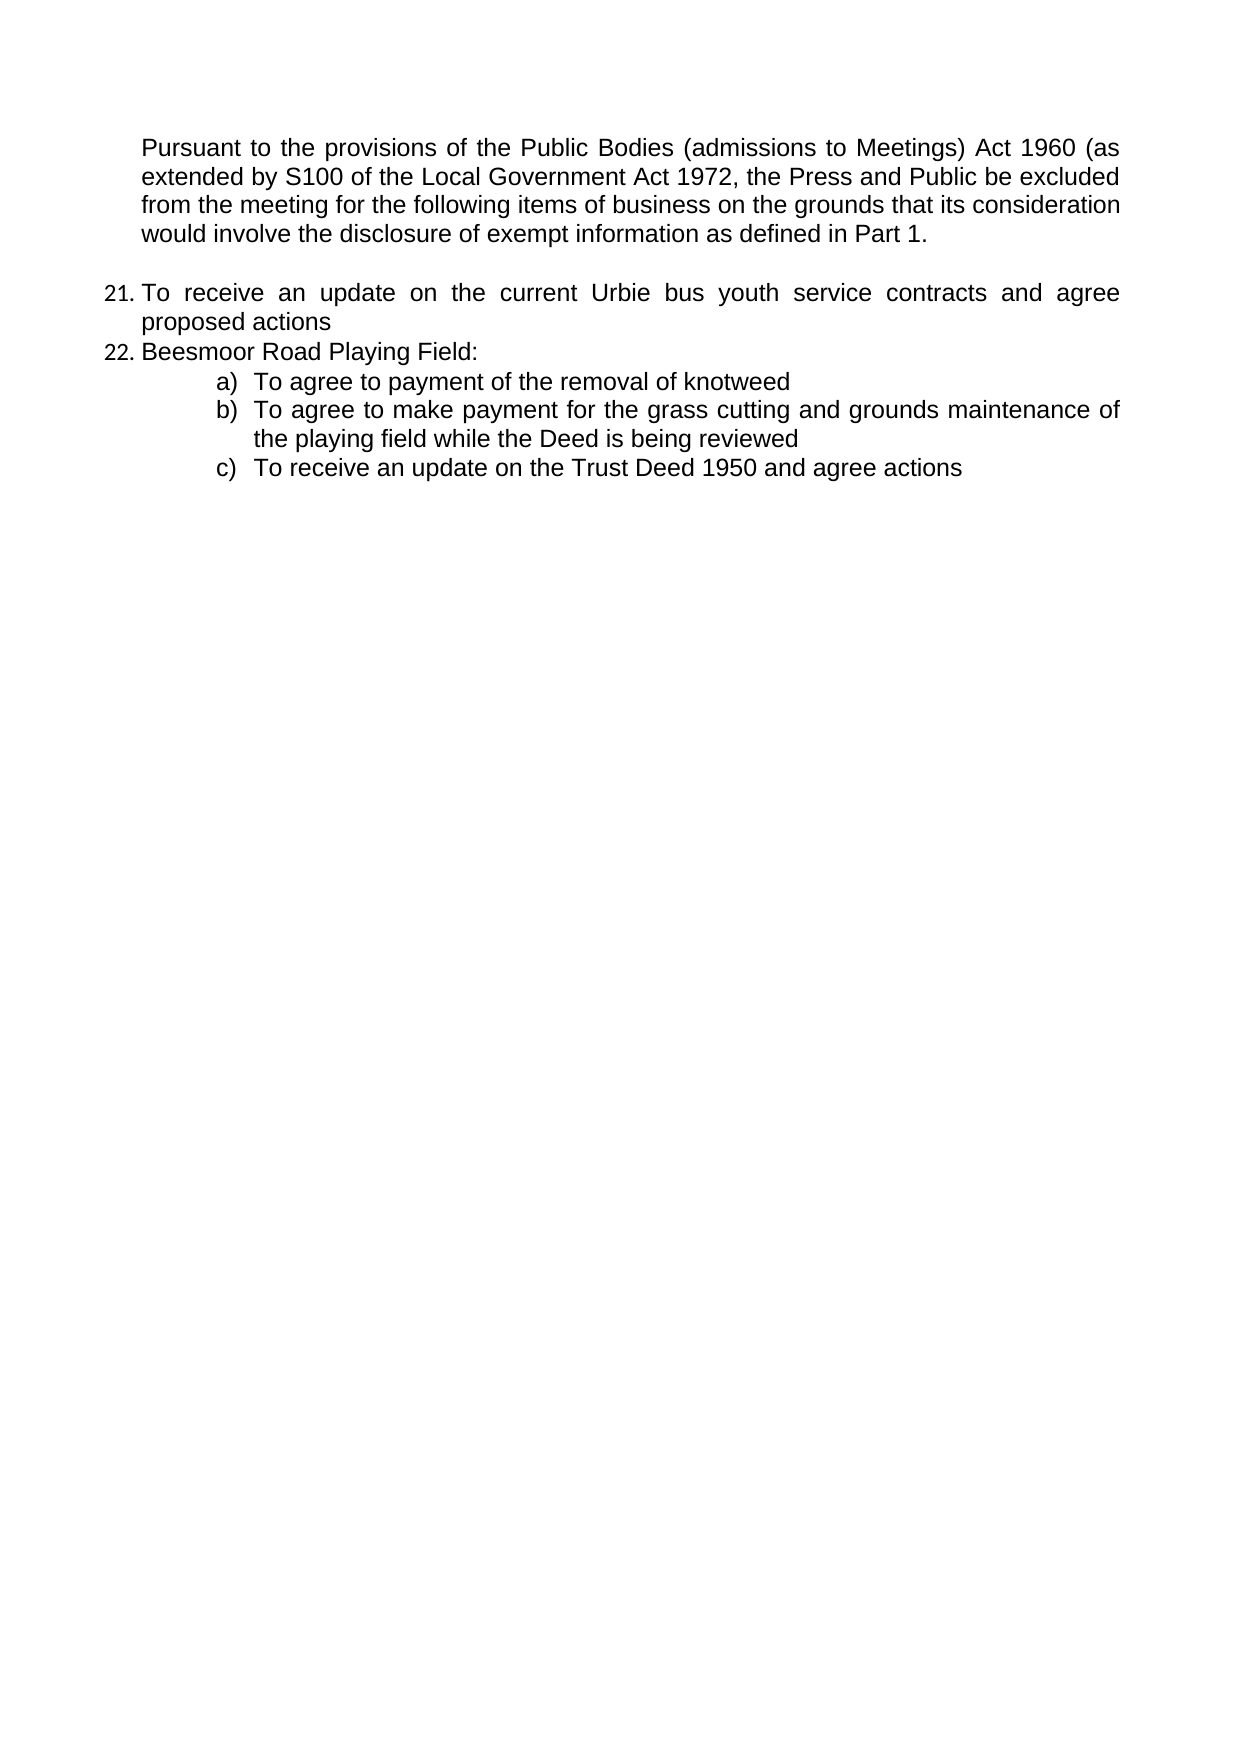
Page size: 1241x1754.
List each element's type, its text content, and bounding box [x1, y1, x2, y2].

list Beesmoor Road Playing Field: [103, 336, 1122, 366]
list To receive an update on the Trust Deed 1950 and agree actions [216, 453, 1122, 481]
text Pursuant to the provisions of the Public Bodies (admissions to Meetings) Act 1960 (as extended by S100 of the Local Government Act 1972, the Press and Public be excluded from the meeting for the following items of business on the grounds that its consideration would involve the disclosure of exempt information as defined in Part 1. [141, 133, 1122, 248]
list To agree to payment of the removal of knotweed [216, 366, 1122, 395]
list To agree to make payment for the grass cutting and grounds maintenance of the playing field while the Deed is being reviewed [216, 395, 1122, 453]
list To receive an update on the current Urbie bus youth service contracts and agree proposed actions [103, 277, 1122, 336]
